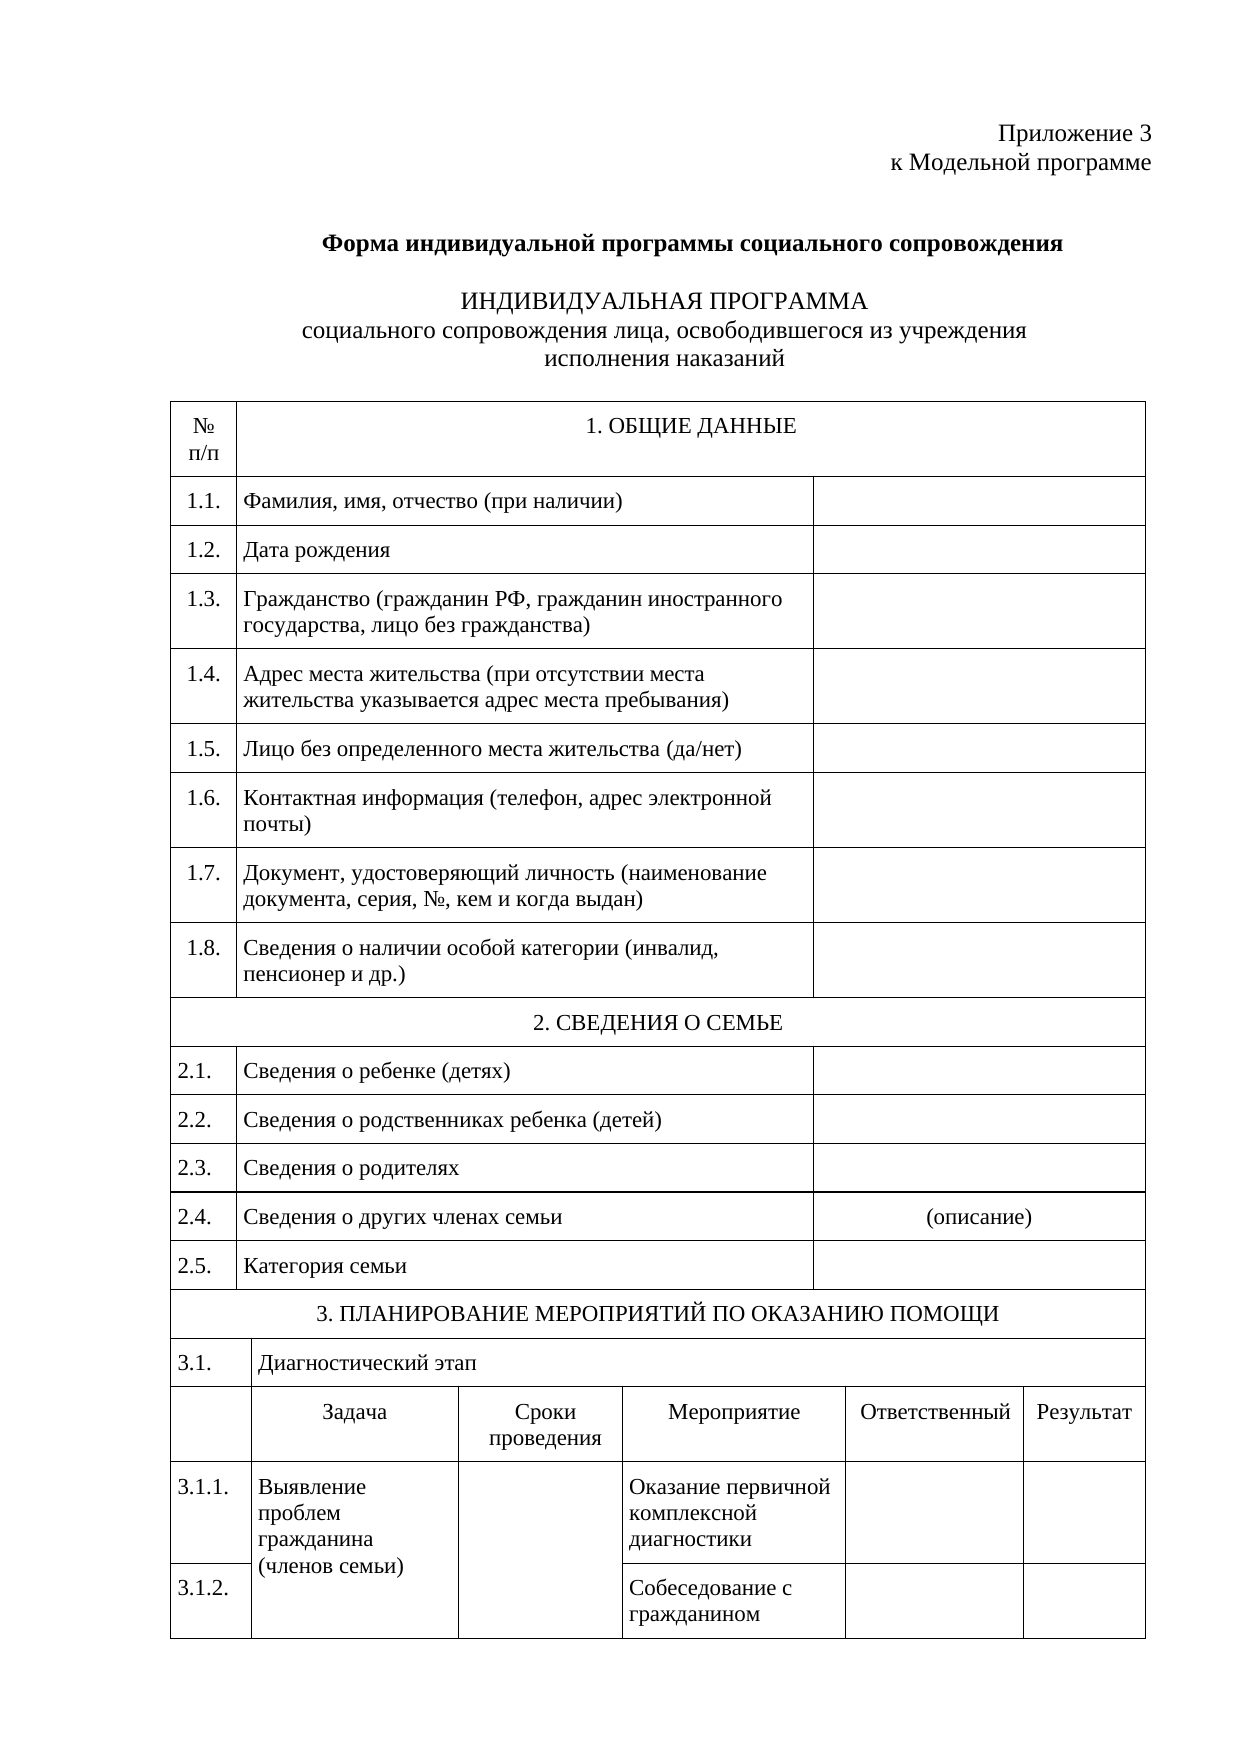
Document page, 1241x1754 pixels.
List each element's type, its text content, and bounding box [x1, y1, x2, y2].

table_cell Результат [1024, 1387, 1145, 1461]
table_cell Диагностический этап [252, 1339, 1145, 1386]
table_cell 3.1.1. [171, 1462, 251, 1562]
table_cell [846, 1564, 1023, 1637]
table_cell [1024, 1462, 1145, 1562]
text к Модельной программе [694, 147, 1152, 176]
table_cell Сведения о ребенке (детях) [237, 1047, 813, 1094]
table_cell 2.2. [171, 1095, 236, 1143]
table_cell [1024, 1564, 1145, 1637]
table_cell Дата рождения [237, 526, 813, 573]
table_cell Выявление проблем гражданина (членов семьи) [252, 1462, 458, 1637]
text Приложение 3 [694, 118, 1152, 147]
table_cell [814, 724, 1145, 772]
table_cell [814, 848, 1145, 922]
table_cell [814, 923, 1145, 997]
table_header № п/п [171, 402, 236, 476]
table_cell [814, 773, 1145, 847]
table_cell 1.6. [171, 773, 236, 847]
table_cell 3.1. [171, 1339, 251, 1386]
table_cell [814, 1095, 1145, 1143]
table_cell 3. ПЛАНИРОВАНИЕ МЕРОПРИЯТИЙ ПО ОКАЗАНИЮ ПОМОЩИ [171, 1290, 1145, 1337]
table_cell Сведения о других членах семьи [237, 1193, 813, 1240]
table_cell [814, 526, 1145, 573]
text Форма индивидуальной программы социального сопровождения [177, 228, 1152, 257]
table_cell 3.1.2. [171, 1564, 251, 1637]
table_cell 2.5. [171, 1241, 236, 1289]
table_cell 2. СВЕДЕНИЯ О СЕМЬЕ [171, 998, 1145, 1046]
table_cell Оказание первичной комплексной диагностики [623, 1462, 845, 1562]
table_cell Документ, удостоверяющий личность (наименование документа, серия, №, кем и когда выдан) [237, 848, 813, 922]
table_cell Адрес места жительства (при отсутствии места жительства указывается адрес места пребывания) [237, 649, 813, 723]
table_header 1. ОБЩИЕ ДАННЫЕ [237, 402, 1145, 476]
table_cell [814, 477, 1145, 524]
table_cell [846, 1462, 1023, 1562]
table_cell Мероприятие [623, 1387, 845, 1461]
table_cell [623, 1564, 845, 1637]
table_cell 1.2. [171, 526, 236, 573]
text исполнения наказаний [177, 343, 1152, 372]
table_cell Ответственный [846, 1387, 1023, 1461]
table_cell Контактная информация (телефон, адрес электронной почты) [237, 773, 813, 847]
table_cell 2.4. [171, 1193, 236, 1240]
text социального сопровождения лица, освободившегося из учреждения [177, 315, 1152, 343]
table_cell Фамилия, имя, отчество (при наличии) [237, 477, 813, 524]
table_cell Категория семьи [237, 1241, 813, 1289]
table_cell Задача [252, 1387, 458, 1461]
table_cell Сведения о родителях [237, 1144, 813, 1191]
table_cell [814, 1241, 1145, 1289]
table_cell Гражданство (гражданин РФ, гражданин иностранного государства, лицо без гражданства) [237, 574, 813, 648]
table_cell Сведения о наличии особой категории (инвалид, пенсионер и др.) [237, 923, 813, 997]
table_cell [814, 1047, 1145, 1094]
table_cell 1.3. [171, 574, 236, 648]
table_cell 1.5. [171, 724, 236, 772]
table_cell 2.3. [171, 1144, 236, 1191]
table_cell 2.1. [171, 1047, 236, 1094]
table_cell [814, 1144, 1145, 1191]
table_cell 1.4. [171, 649, 236, 723]
table_cell 1.7. [171, 848, 236, 922]
table_cell 1.8. [171, 923, 236, 997]
table_cell Сроки проведения [459, 1387, 622, 1461]
table_cell Сведения о родственниках ребенка (детей) [237, 1095, 813, 1143]
table_cell [814, 574, 1145, 648]
table_cell [459, 1462, 622, 1637]
table_cell [171, 1387, 251, 1461]
table_cell [814, 649, 1145, 723]
table_cell 1.1. [171, 477, 236, 524]
table_cell (описание) [814, 1193, 1145, 1240]
table_cell Лицо без определенного места жительства (да/нет) [237, 724, 813, 772]
text ИНДИВИДУАЛЬНАЯ ПРОГРАММА [177, 286, 1152, 315]
